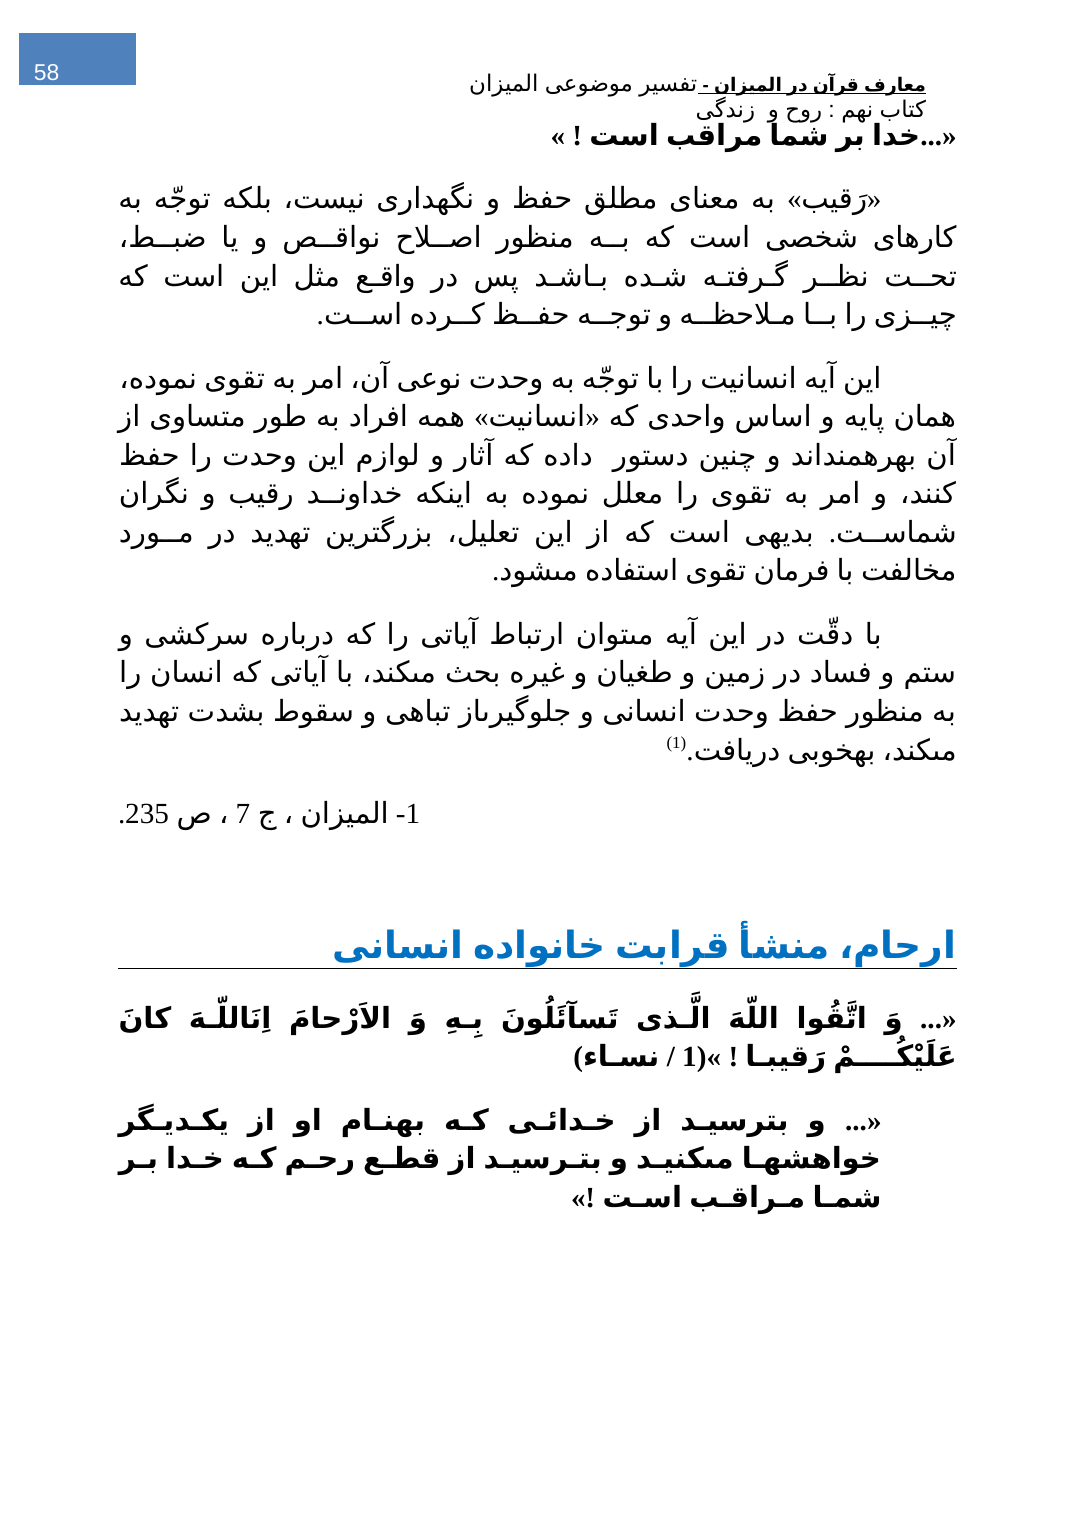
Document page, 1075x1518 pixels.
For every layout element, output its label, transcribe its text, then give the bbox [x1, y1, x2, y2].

subtitle ارحام، منشأ قرابت خانواده انسانى [118, 923, 957, 968]
text «رَقيب» به معناى مطلق حفظ و نگهدارى نيست، بلكه توجّه به كارهاى شخصى است كه بــه منظور اصــلاح نواقــص و يا ضبــط، تحــت نظــر گـرفتـه شـده بـاشـد پس در واقـع مثل اين است كه چيــزى را بــا مـلاحظــه و توجــه حفــظ كــرده اســت. [118, 182, 957, 331]
text 1- الميزان ، ج 7 ، ص 235. [118, 796, 957, 830]
text «... وَ اتَّقُوا اللّهَ ‏الَّـذى تَسآئَلُونَ بِـهِ وَ الاَرْحامَ اِنَ‏اللّـهَ كانَ عَلَيْكُــــمْ رَقيبـا ! »(1 / نسـاء) [118, 1001, 957, 1073]
text اين آيه انسانيت را با توجّه به وحدت نوعى آن، امر به تقوى نموده، همان پايه و اساس واحدى كه «انسانيت» همه ‏افراد به ‏طور متساوى ‏از آن بهره‏منداند و چنين دستور داده كه آثار و لوازم اين وحدت را حفظ كنند، و امر به تقوى را معلل نموده به اين‏كه خداونــد رقيب و نگران شماســت. بديهى است كه از اين تعليل، بزرگترين تهديد در مــورد مخالفت با فرمان تقوى استفاده مى‏شود. [118, 361, 957, 587]
text با دقّت در اين آيه مى‏توان ارتباط آياتى را كه درباره سركشى و ستم و فساد در زمين و طغيان و غيره بحث مى‏كند، با آياتى كه انسان را به منظور حفظ وحدت انسانى و جلوگيرى‏از تباهى و سقوط بشدت تهديد مى‏كند، به‏خوبى دريافت.(1) [118, 617, 957, 766]
text «... و بترسيـد از خـدائـى كـه به‏نـام او از يكـديـگر خواهش‏هـا مى‏كنيـد و بتـرسيـد از قطـع رحـم كـه خـدا بـر شمـا مـراقـب اسـت !» [118, 1103, 882, 1214]
text «...خدا بر شما مراقب است ! » [118, 118, 957, 152]
